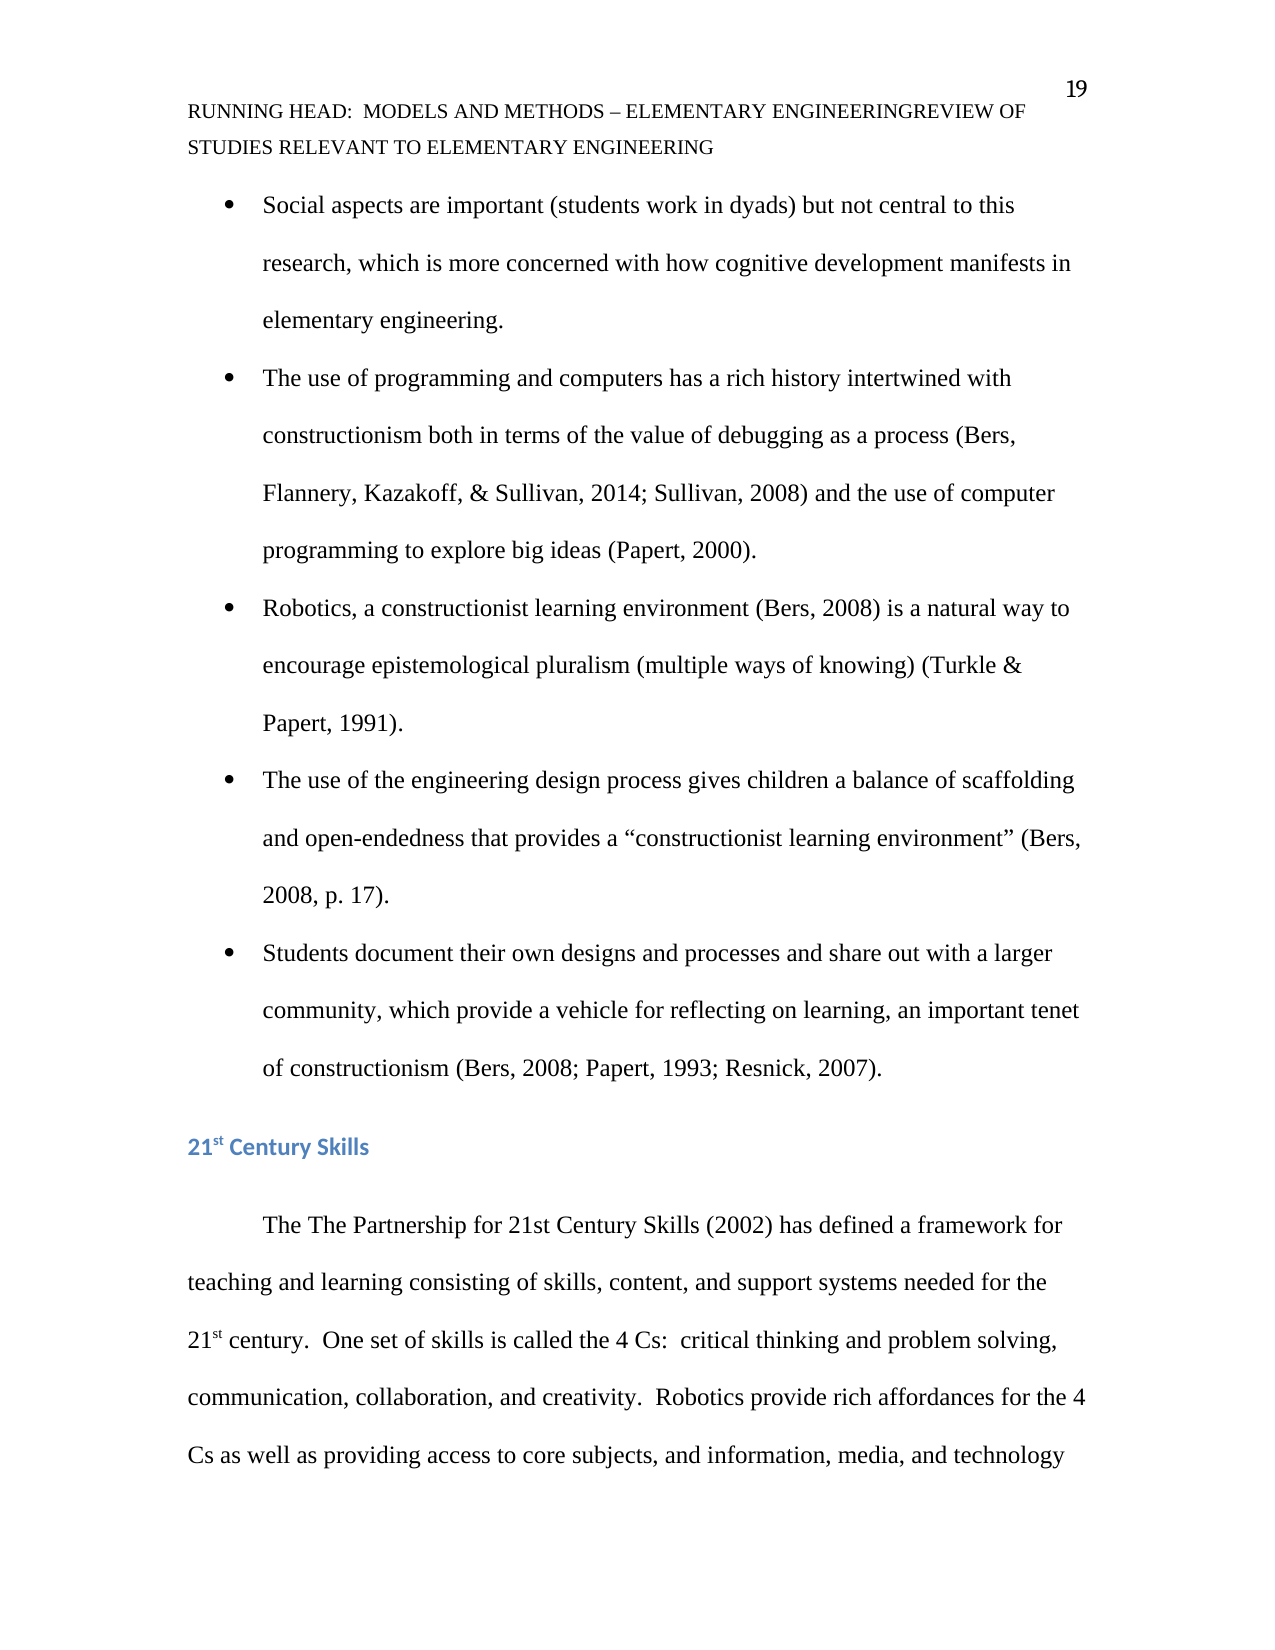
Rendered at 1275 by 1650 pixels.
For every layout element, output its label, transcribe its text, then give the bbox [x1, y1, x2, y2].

list The use of the engineering design process gives children a balance of scaffolding and open-endedness that provides a “constructionist learning environment” (Bers, 2008, p. 17). [225, 765, 1087, 909]
list The use of programming and computers has a rich history intertwined with constructionism both in terms of the value of debugging as a process (Bers, Flannery, Kazakoff, & Sullivan, 2014; Sullivan, 2008) and the use of computer programming to big ideas (Papert, 2000). [225, 363, 1087, 564]
list tudents document their own designs and processes and shar out with a larger community, which provide a vehicle for reflecting on learning, an important tenet of constructionism . [225, 938, 1087, 1081]
